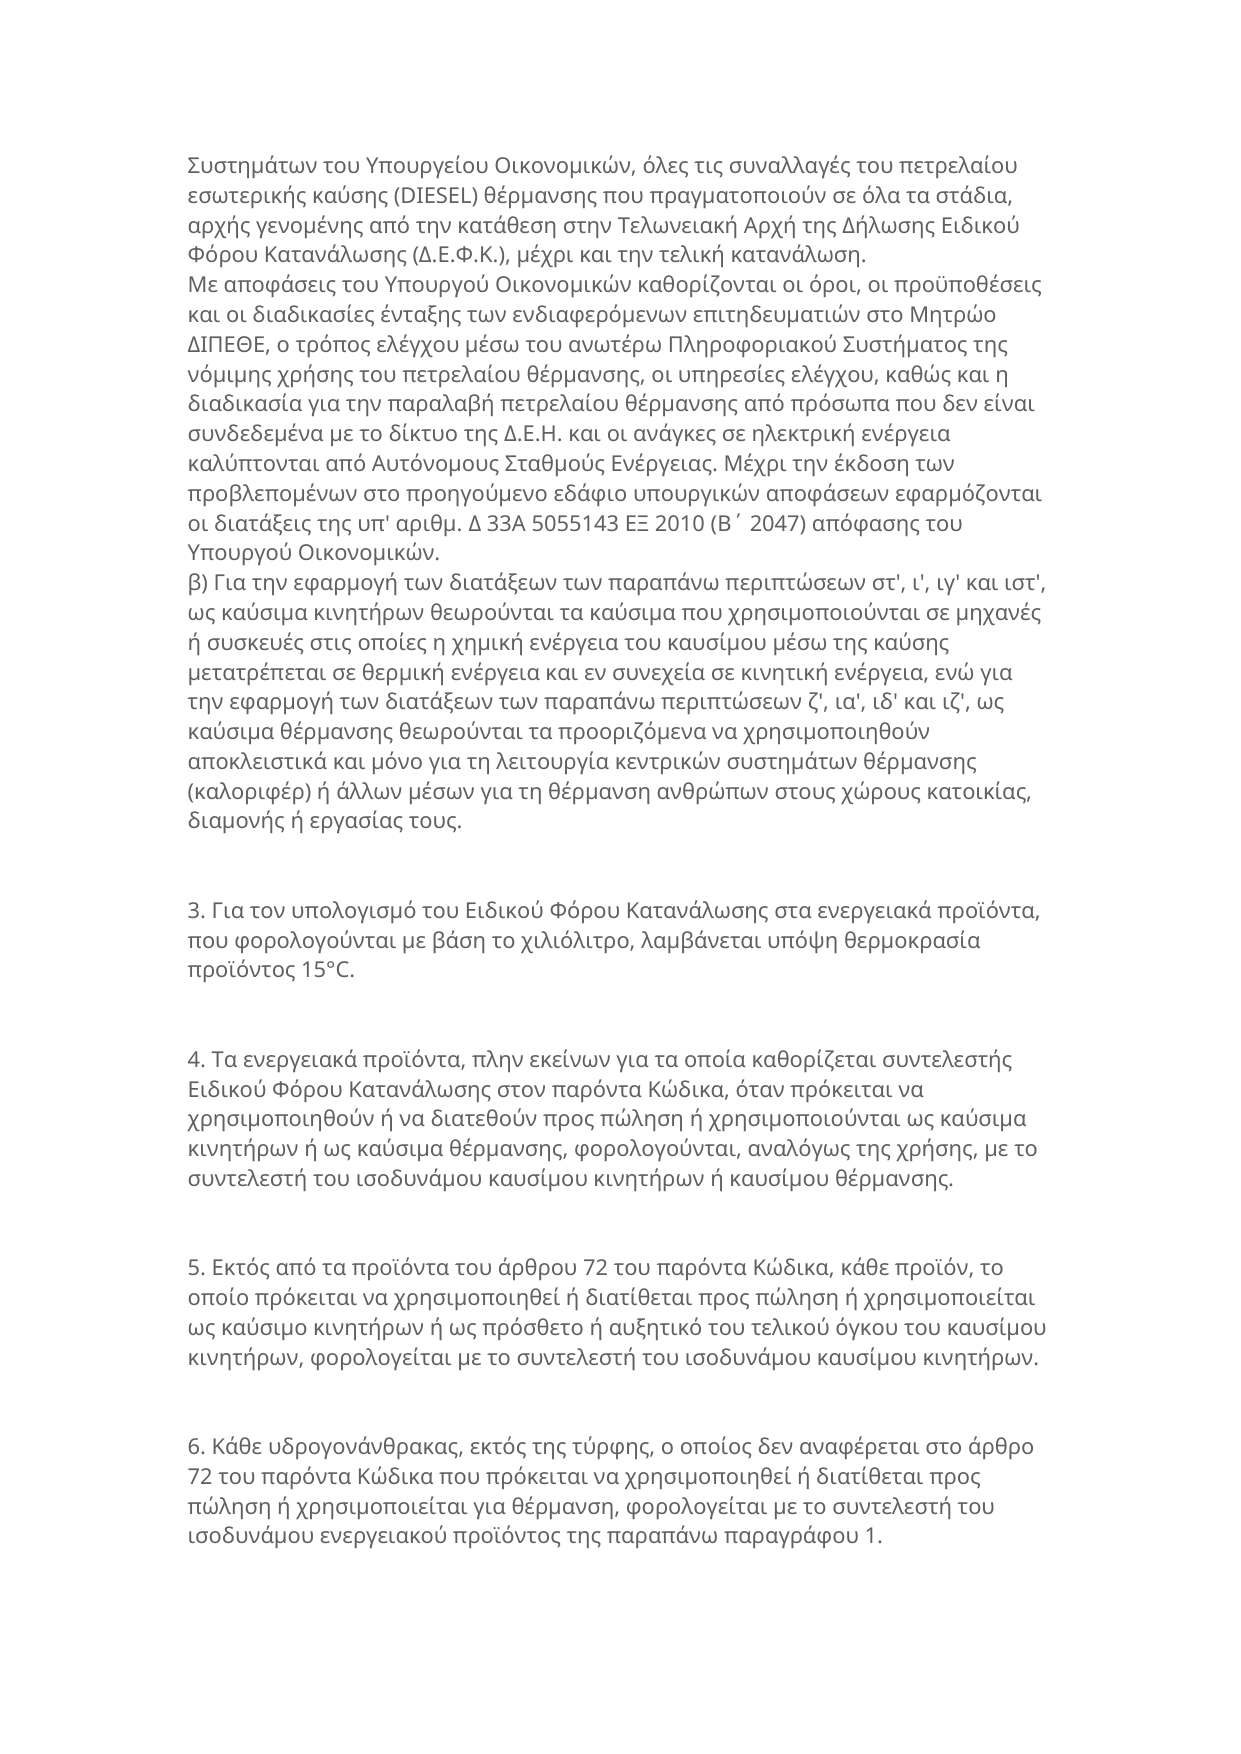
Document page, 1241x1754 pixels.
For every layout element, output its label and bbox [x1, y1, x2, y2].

text [187, 150, 1053, 1580]
